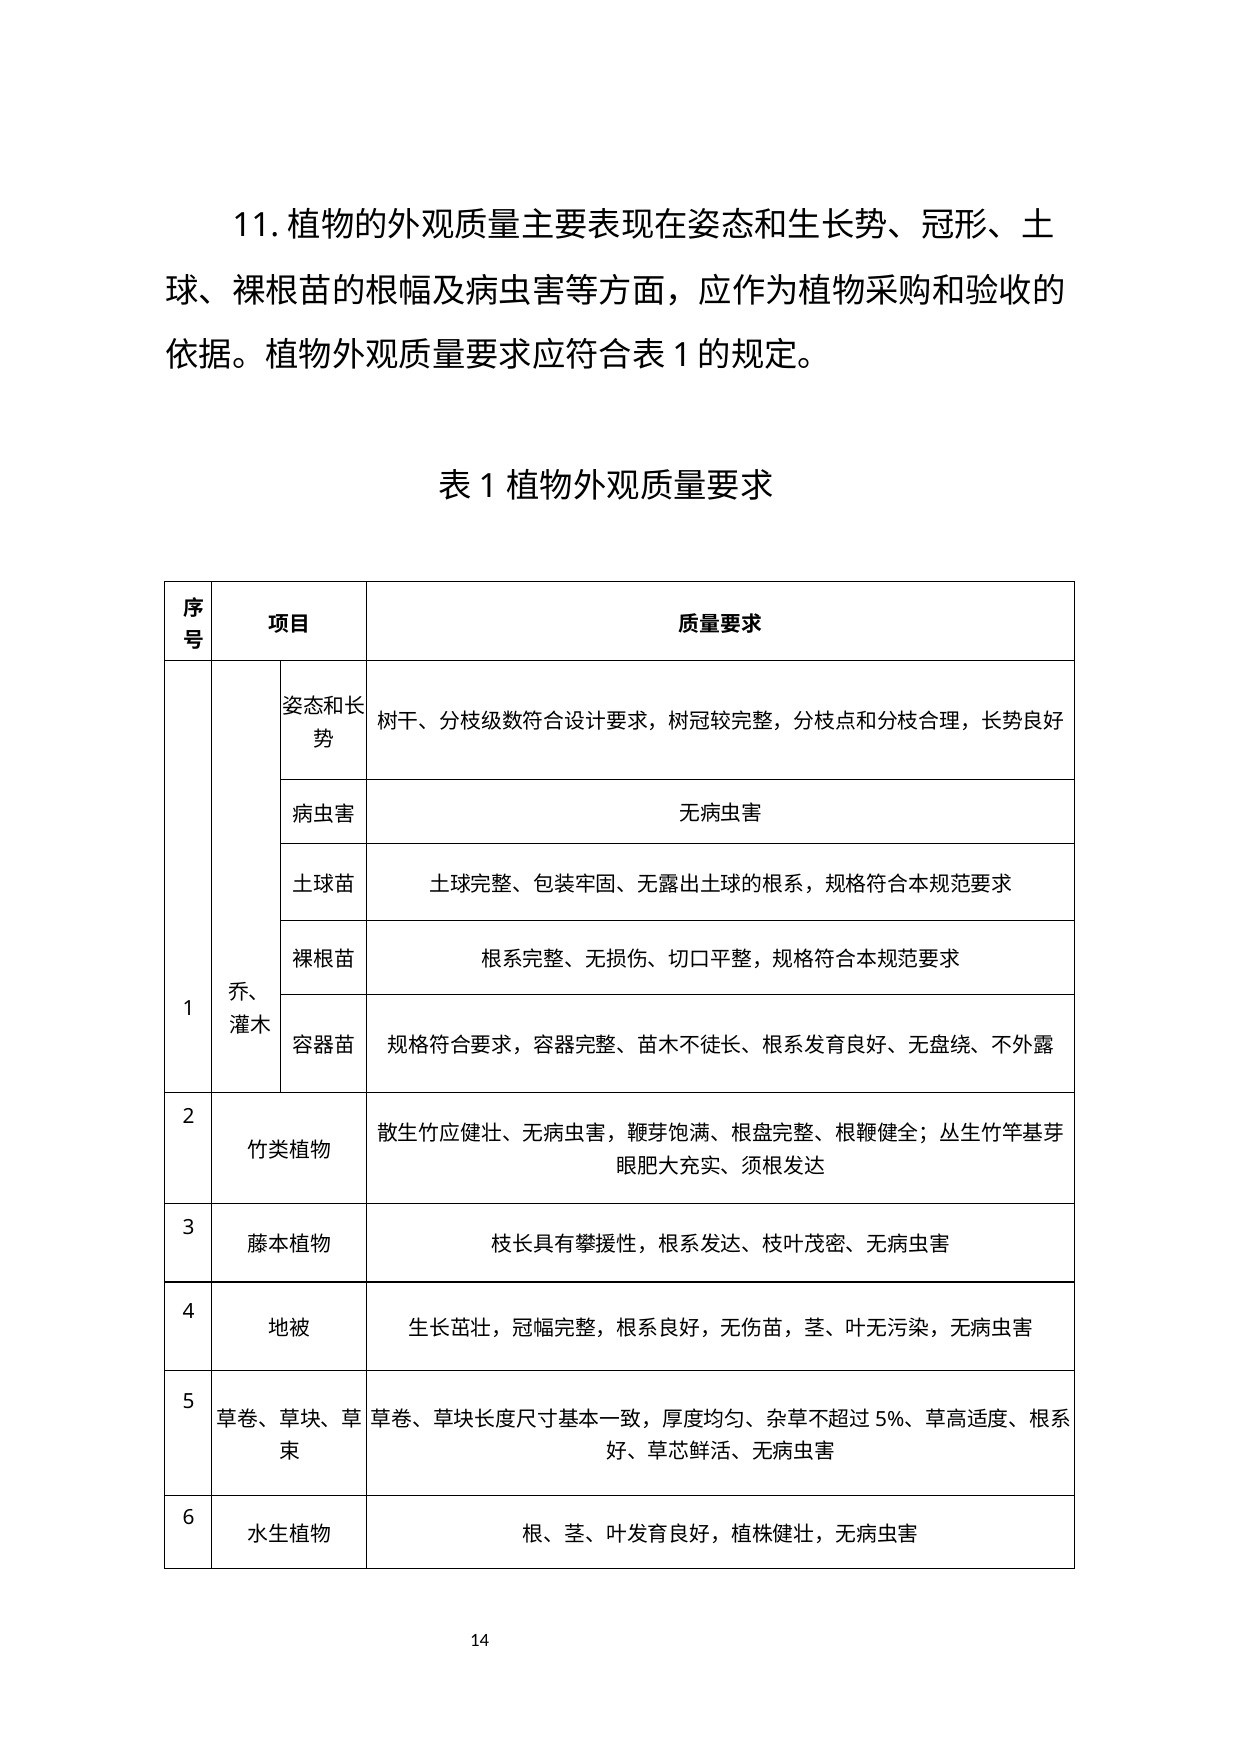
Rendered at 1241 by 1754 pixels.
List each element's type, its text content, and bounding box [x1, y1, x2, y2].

table_cell 土球苗 [281, 844, 366, 920]
table_cell 根系完整、无损伤、切口平整，规格符合本规范要求 [367, 921, 1074, 994]
table_cell 规格符合要求，容器完整、苗木不徒长、根系发育良好、无盘绕、不外露 [367, 995, 1074, 1092]
text 表1 植物外观质量要求 [165, 450, 1046, 515]
table_cell 根、茎、叶发育良好，植株健壮，无病虫害 [367, 1496, 1074, 1568]
table_cell 病虫害 [281, 780, 366, 842]
table_cell 土球完整、包装牢固、无露出土球的根系，规格符合本规范要求 [367, 844, 1074, 920]
table_cell 5 [165, 1371, 211, 1495]
table_cell 草卷、草块长度尺寸基本一致，厚度均匀、杂草不超过 5%、草高适度、根系好、草芯鲜活、无病虫害 [367, 1371, 1074, 1495]
table_header 序号 [165, 582, 211, 660]
table_cell 1 [165, 661, 211, 1092]
table_cell 2 [165, 1093, 211, 1203]
table_cell 容器苗 [281, 995, 366, 1092]
table_cell 4 [165, 1283, 211, 1370]
table_header 项目 [212, 582, 366, 660]
table_cell 藤本植物 [212, 1204, 366, 1281]
table_cell 树干、分枝级数符合设计要求，树冠较完整，分枝点和分枝合理，长势良好 [367, 661, 1074, 778]
table_cell 生长茁壮，冠幅完整，根系良好，无伤苗，茎、叶无污染，无病虫害 [367, 1283, 1074, 1370]
table_cell 姿态和长势 [281, 661, 366, 778]
table_cell 枝长具有攀援性，根系发达、枝叶茂密、无病虫害 [367, 1204, 1074, 1281]
text 11. 植物的外观质量主要表现在姿态和生长势、冠形、土球、裸根苗的根幅及病虫害等方面，应作为植物采购和验收的依据。植物外观质量要求应符合表1的规定。 [165, 190, 1075, 385]
table_cell 3 [165, 1204, 211, 1281]
table_cell 散生竹应健壮、无病虫害，鞭芽饱满、根盘完整、根鞭健全；丛生竹竿基芽眼肥大充实、须根发达 [367, 1093, 1074, 1203]
table_cell 竹类植物 [212, 1093, 366, 1203]
table_cell 地被 [212, 1283, 366, 1370]
table_cell 裸根苗 [281, 921, 366, 994]
table_cell 草卷、草块、草束 [212, 1371, 366, 1495]
table_cell 乔、灌木 [212, 661, 280, 1092]
table_header 质量要求 [367, 582, 1074, 660]
table_cell 水生植物 [212, 1496, 366, 1568]
table_cell 6 [165, 1496, 211, 1568]
table_cell 无病虫害 [367, 780, 1074, 842]
